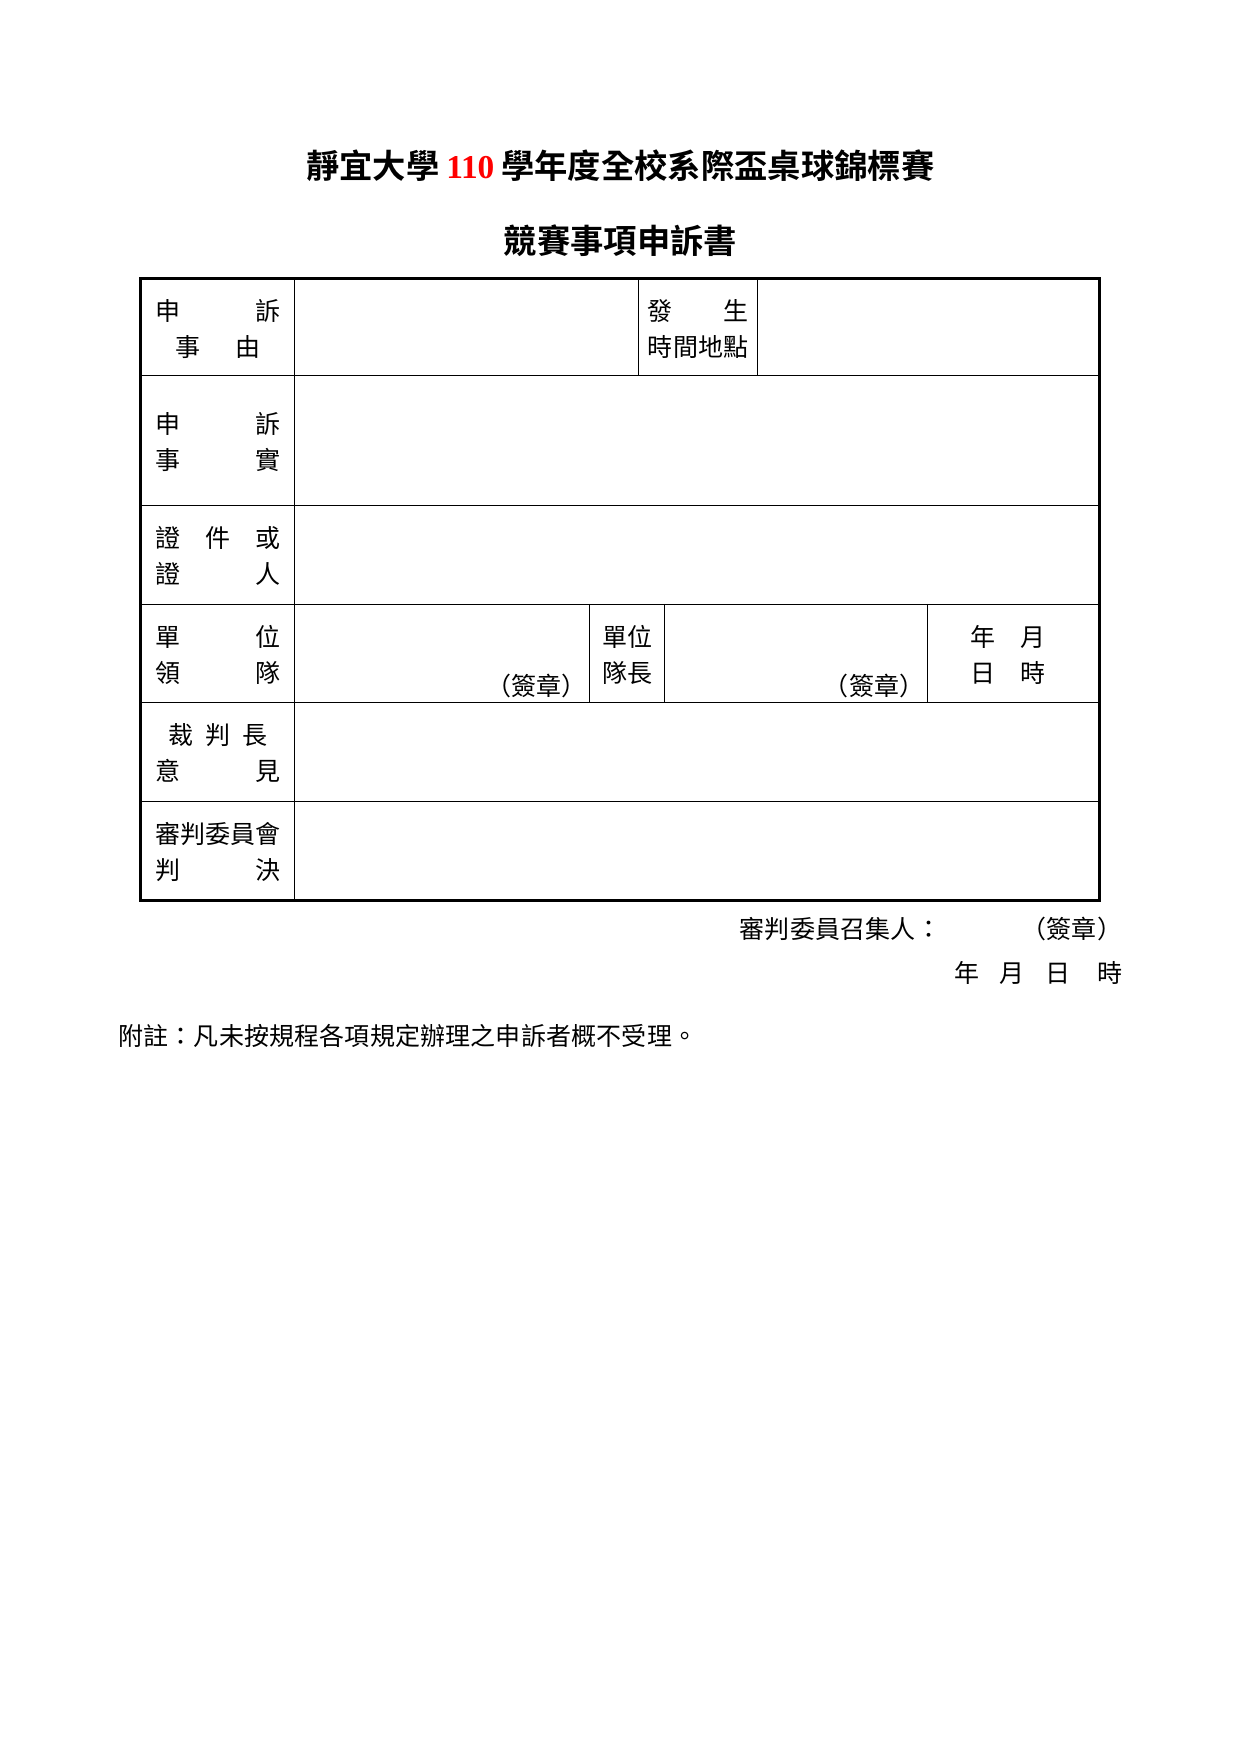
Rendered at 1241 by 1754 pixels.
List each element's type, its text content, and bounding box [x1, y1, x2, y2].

table_cell 年 月 日 時 [928, 605, 1098, 702]
text 附註：凡未按規程各項規定辦理之申訴者概不受理。 [118, 1008, 1122, 1052]
text 審判委員召集人： （簽章） [118, 902, 1122, 946]
table_header [758, 280, 1098, 375]
table_cell [295, 376, 1098, 505]
table_cell （簽章） [295, 605, 589, 702]
table_cell [295, 506, 1098, 604]
text 競賽事項申訴書 [118, 202, 1122, 277]
table_cell [295, 802, 1098, 899]
table_cell 證 件 或 證 人 [142, 506, 294, 604]
table_cell 單位 隊長 [590, 605, 664, 702]
table_cell 審判委員會 判 決 [142, 802, 294, 899]
table_cell 單 位 領 隊 [142, 605, 294, 702]
table_header 發 生 時間地點 [639, 280, 757, 375]
table_cell 裁 判 長 意 見 [142, 703, 294, 801]
table_cell （簽章） [665, 605, 927, 702]
text 年 月 日 時 [118, 946, 1122, 990]
table_cell [295, 703, 1098, 801]
table_header [295, 280, 638, 375]
table_header 申 訴 事 由 [142, 280, 294, 375]
text 靜宜大學110學年度全校系際盃桌球錦標賽 [118, 127, 1122, 202]
table_cell 申 訴 事 實 [142, 376, 294, 505]
